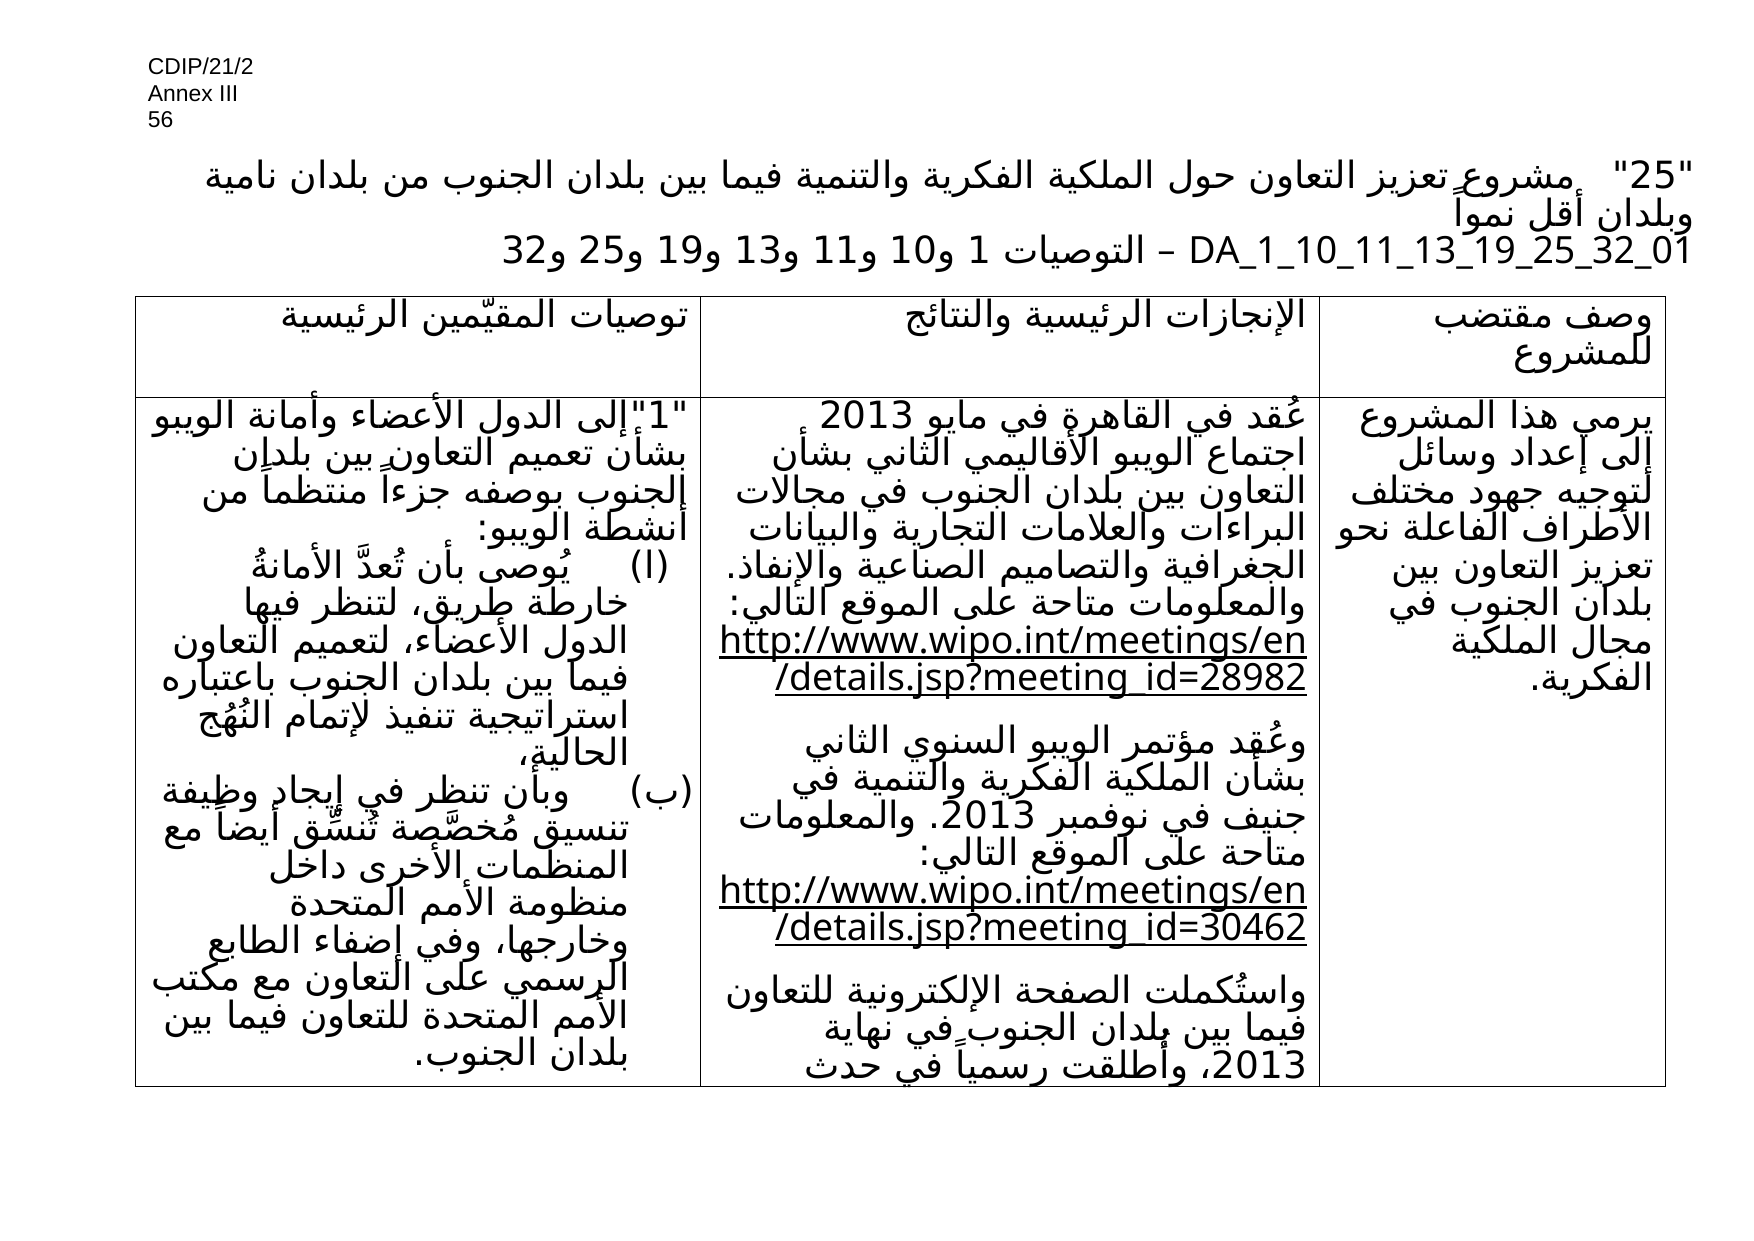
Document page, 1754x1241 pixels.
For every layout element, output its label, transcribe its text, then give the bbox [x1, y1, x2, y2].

table_header وصف مقتضب للمشروع [1320, 297, 1665, 397]
table_header الإنجازات الرئيسية والنتائج [701, 297, 1319, 397]
text "25" مشروع تعزيز التعاون حول الملكية الفكرية والتنمية فيما بين بلدان الجنوب من بلدان نامية وبلدان أقل نمواً DA_1_10_11_13_19_25_32_01 – التوصيات 1 و10 و11 و13 و19 و25 و32 [148, 158, 1695, 271]
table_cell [136, 398, 700, 1086]
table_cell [701, 398, 1319, 1086]
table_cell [1320, 398, 1665, 1086]
table_header توصيات المقيّمين الرئيسية [136, 297, 700, 397]
